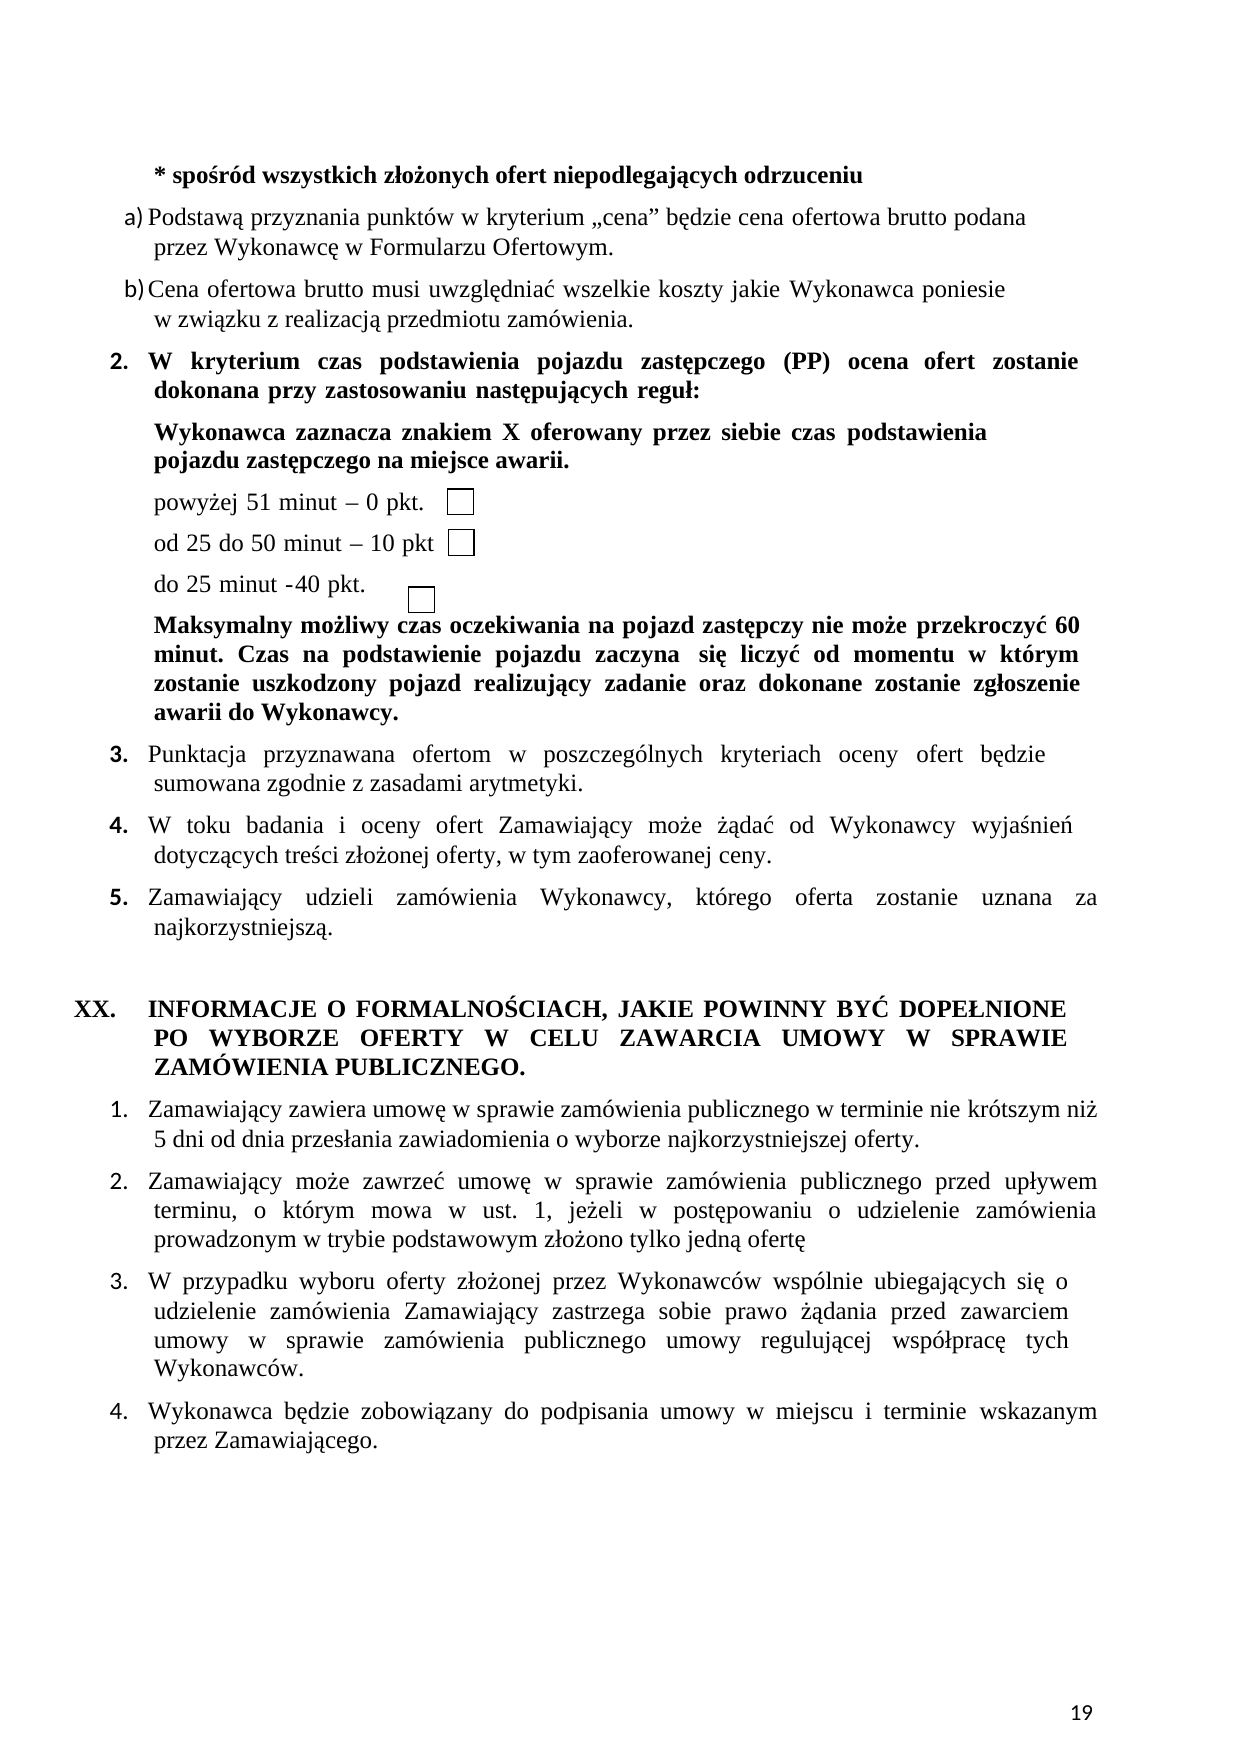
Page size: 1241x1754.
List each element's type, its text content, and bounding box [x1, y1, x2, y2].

text do 25 minut -40 pkt. [153, 569, 1093, 598]
subtitle Maksymalny możliwy czas oczekiwania na pojazd zastępczy nie może przekroczyć 60 minut. Czas na podstawienie pojazdu zaczyna się liczyć od momentu w którym zostanie uszkodzony pojazd realizujący zadanie oraz dokonane zostanie zgłoszenie awarii do Wykonawcy. [153, 610, 1080, 725]
list Podstawą przyznania punktów w kryterium „cena” będzie cena ofertowa brutto podana przez Wykonawcę w Formularzu Ofertowym. [124, 201, 1026, 261]
text powyżej 51 minut – 0 pkt. [153, 487, 1093, 515]
subtitle W kryterium czas podstawienia pojazdu zastępczego (PP) ocena ofert zostanie dokonana przy zastosowaniu następujących reguł: [109, 345, 1079, 404]
list INFORMACJE O FORMALNOŚCIACH, JAKIE POWINNY BYĆ DOPEŁNIONE PO WYBORZE OFERTY W CELU ZAWARCIA UMOWY W SPRAWIE ZAMÓWIENIA PUBLICZNEGO. [116, 994, 1068, 1081]
list Cena ofertowa brutto musi uwzględniać wszelkie koszty jakie Wykonawca poniesie w związku z realizacją przedmiotu zamówienia. [124, 273, 1006, 332]
list W przypadku wyboru oferty złożonej przez Wykonawców wspólnie ubiegających się o udzielenie zamówienia Zamawiający zastrzega sobie prawo żądania przed zawarciem umowy w sprawie zamówienia publicznego umowy regulującej współpracę tych Wykonawców. [109, 1266, 1068, 1382]
text * spośród wszystkich złożonych ofert niepodlegających odrzuceniu [153, 160, 1093, 189]
list W toku badania i oceny ofert Zamawiający może żądać od Wykonawcy wyjaśnień dotyczących treści złożonej oferty, w tym zaoferowanej ceny. [109, 810, 1073, 869]
list Zamawiający udzieli zamówienia Wykonawcy, którego oferta zostanie uznana za najkorzystniejszą. [109, 881, 1097, 941]
list Zamawiający zawiera umowę w sprawie zamówienia publicznego w terminie nie krótszym niż 5 dni od dnia przesłania zawiadomienia o wyborze najkorzystniejszej oferty. [109, 1093, 1097, 1152]
list Punktacja przyznawana ofertom w poszczególnych kryteriach oceny ofert będzie sumowana zgodnie z zasadami arytmetyki. [109, 738, 1046, 797]
text od 25 do 50 minut – 10 pkt [153, 528, 1093, 557]
list Zamawiający może zawrzeć umowę w sprawie zamówienia publicznego przed upływem terminu, o którym mowa w ust. 1, jeżeli w postępowaniu o udzielenie zamówienia prowadzonym w trybie podstawowym złożono tylko jedną ofertę [109, 1165, 1097, 1253]
text Wykonawca zaznacza znakiem X oferowany przez siebie czas podstawienia pojazdu zastępczego na miejsce awarii. [153, 417, 987, 474]
list Wykonawca będzie zobowiązany do podpisania umowy w miejscu i terminie wskazanym przez Zamawiającego. [109, 1395, 1097, 1454]
